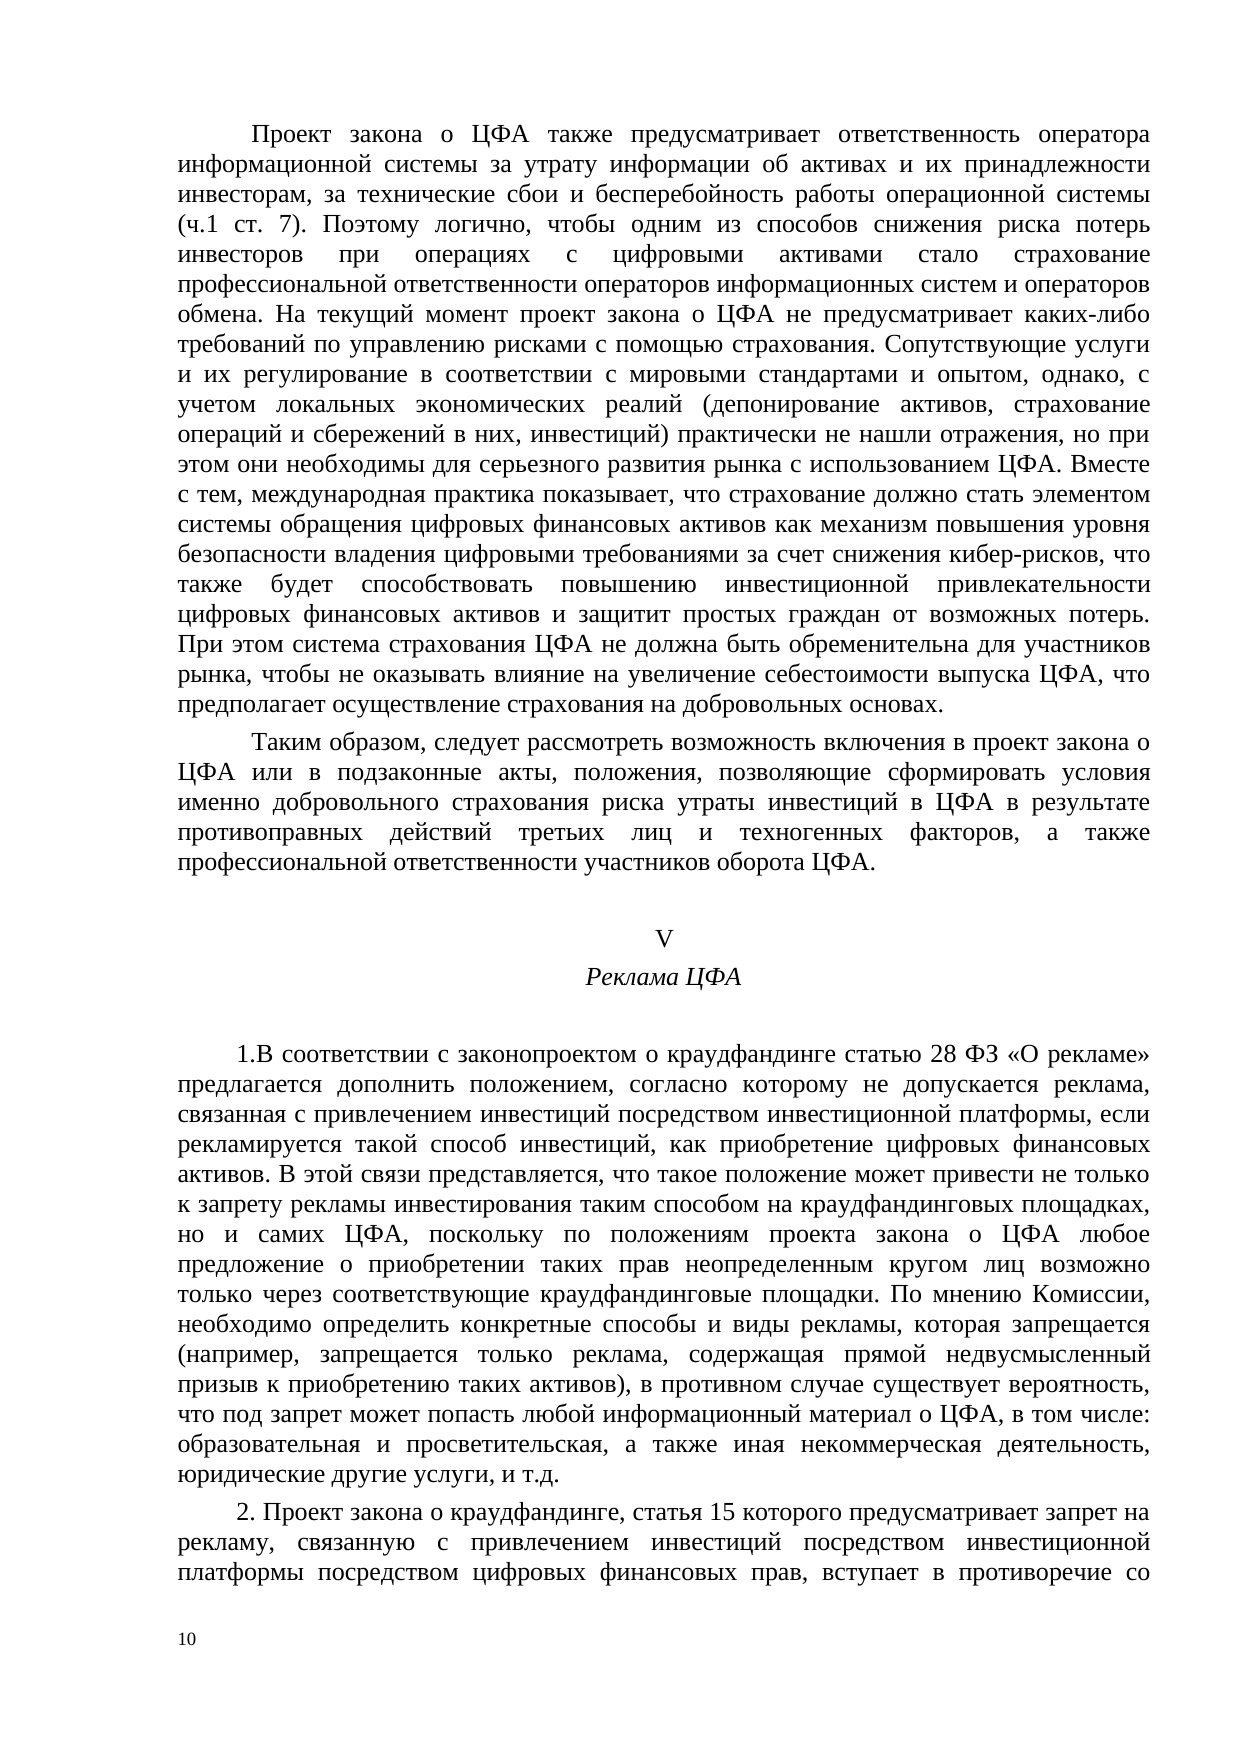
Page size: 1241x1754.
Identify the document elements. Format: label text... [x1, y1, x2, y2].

text 1.В соответствии с законопроектом о краудфандинге статью 28 ФЗ «О рекламе» предлагается дополнить положением, согласно которому не допускается реклама, связанная с привлечением инвестиций посредством инвестиционной платформы, если рекламируется такой способ инвестиций, как приобретение цифровых финансовых активов. В этой связи представляется, что такое положение может привести не только к запрету рекламы инвестирования таким способом на краудфандинговых площадках, но и самих ЦФА, поскольку по положениям проекта закона о ЦФА любое предложение о приобретении таких прав неопределенным кругом лиц возможно только через соответствующие краудфандинговые площадки. По мнению Комиссии, необходимо определить конкретные способы и виды рекламы, которая запрещается (например, запрещается только реклама, содержащая прямой недвусмысленный призыв к приобретению таких активов), в противном случае существует вероятность, что под запрет может попасть любой информационный материал о ЦФА, в том числе: образовательная и просветительская, а также иная некоммерческая деятельность, юридические другие услуги, и т.д. [177, 1038, 1152, 1488]
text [177, 1496, 1152, 1586]
text Таким образом, следует рассмотреть возможность включения в проект закона о ЦФА или в подзаконные акты, положения, позволяющие сформировать условия именно добровольного страхования риска утраты инвестиций в ЦФА в результате противоправных действий третьих лиц и техногенных факторов, а также профессиональной ответственности участников оборота ЦФА. [177, 726, 1152, 876]
text Проект закона о ЦФА также предусматривает ответственность оператора информационной системы за утрату информации об активах и их принадлежности инвесторам, за технические сбои и бесперебойность работы операционной системы (ч.1 ст. 7). Поэтому логично, чтобы одним из способов снижения риска потерь инвесторов при операциях с цифровыми активами стало страхование профессиональной ответственности операторов информационных систем и операторов обмена. На текущий момент проект закона о ЦФА не предусматривает каких-либо требований по управлению рисками с помощью страхования. Сопутствующие услуги и их регулирование в соответствии с мировыми стандартами и опытом, однако, с учетом локальных экономических реалий (депонирование активов, страхование операций и сбережений в них, инвестиций) практически не нашли отражения, но при этом они необходимы для серьезного развития рынка с использованием ЦФА. Вместе с тем, международная практика показывает, что страхование должно стать элементом системы обращения цифровых финансовых активов как механизм повышения уровня безопасности владения цифровыми требованиями за счет снижения кибер-рисков, что также будет способствовать повышению инвестиционной привлекательности цифровых финансовых активов и защитит простых граждан от возможных потерь. При этом система страхования ЦФА не должна быть обременительна для участников рынка, чтобы не оказывать влияние на увеличение себестоимости выпуска ЦФА, что предполагает осуществление страхования на добровольных основах. [177, 118, 1152, 718]
text Реклама ЦФА [177, 961, 1152, 991]
text V [177, 923, 1152, 953]
